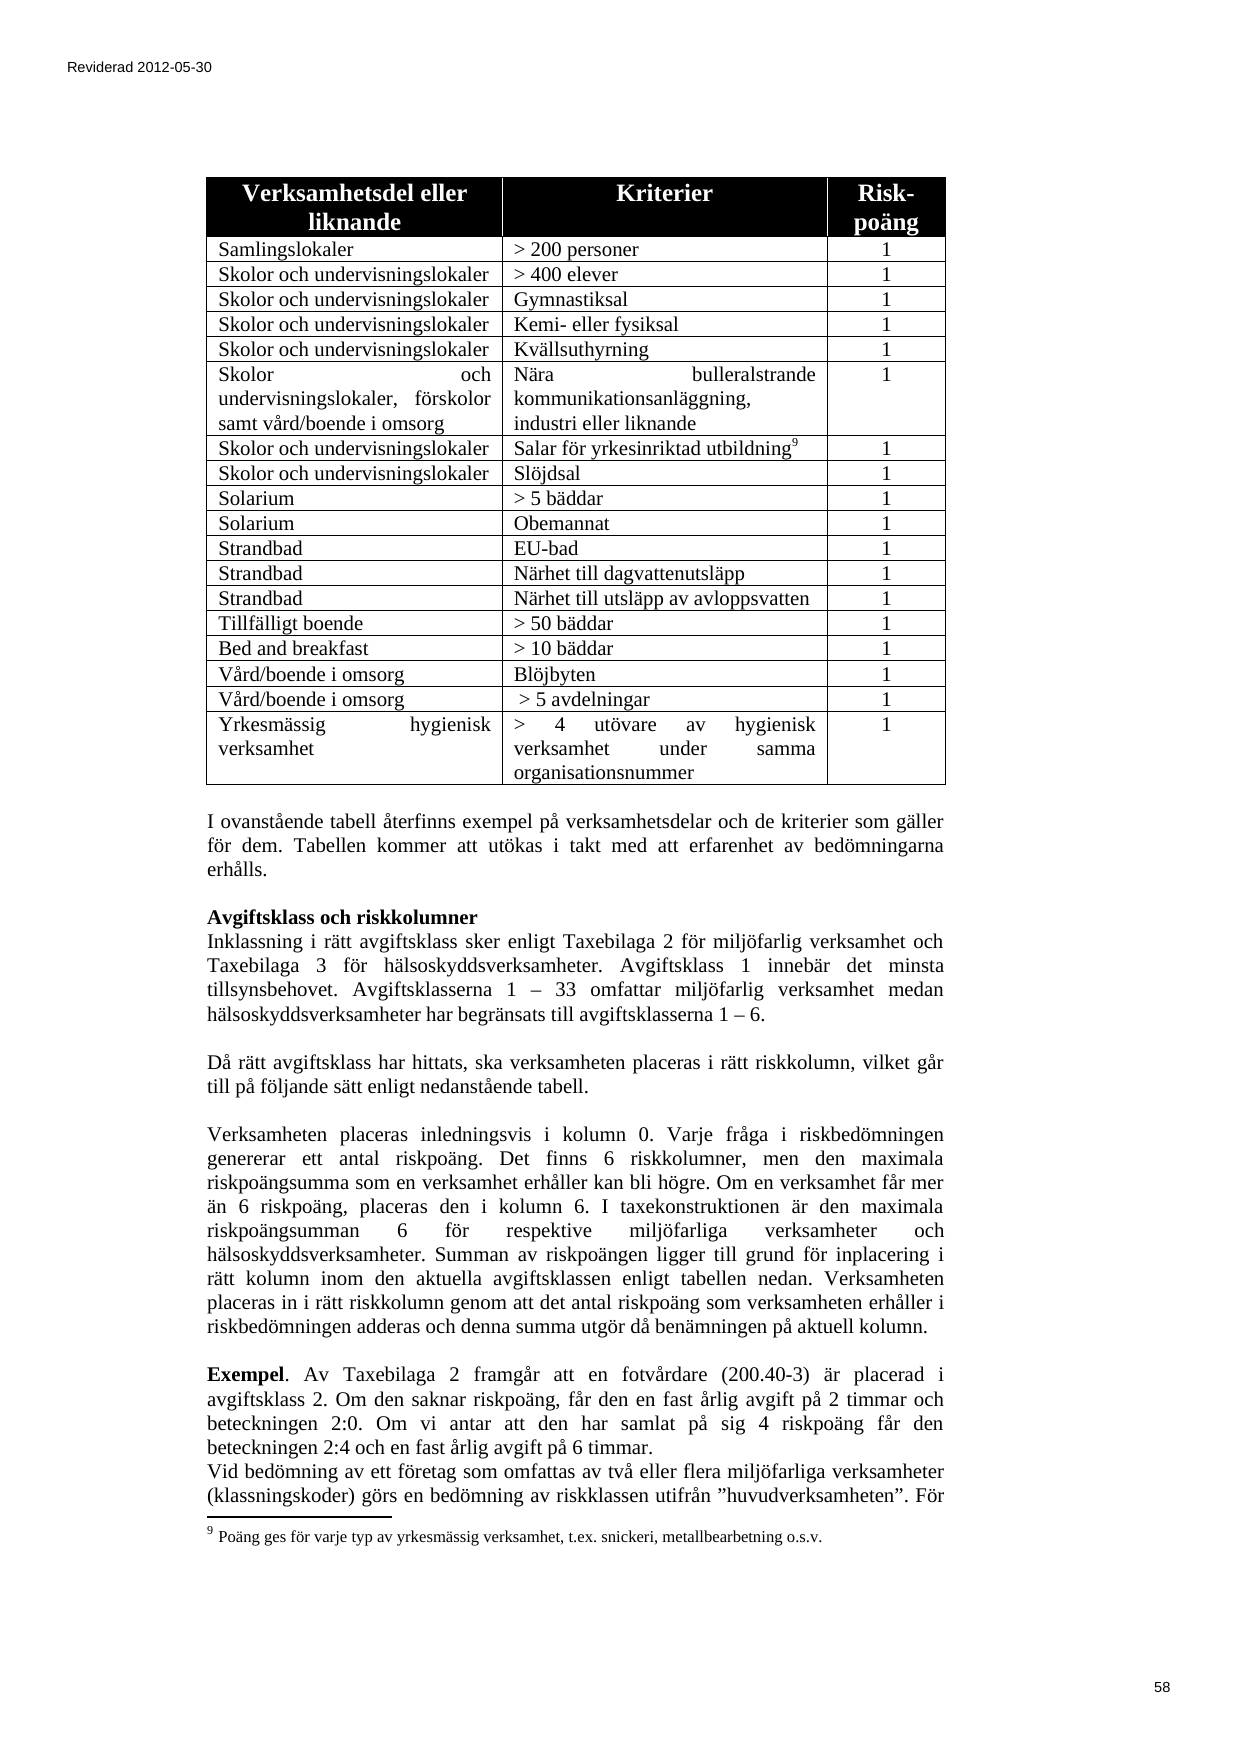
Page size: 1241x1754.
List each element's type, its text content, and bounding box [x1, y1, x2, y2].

text Verksamheten placeras inledningsvis i kolumn 0. Varje fråga i riskbedömningen genererar ett antal riskpoäng. Det finns 6 riskkolumner, men den maximala riskpoängsumma som en verksamhet erhåller kan bli högre. Om en verksamhet får mer än 6 riskpoäng, placeras den i kolumn 6. I taxekonstruktionen är den maximala riskpoängsumman 6 för respektive miljöfarliga verksamheter och hälsoskyddsverksamheter. Summan av riskpoängen ligger till grund för inplacering i rätt kolumn inom den aktuella avgiftsklassen enligt tabellen nedan. Verksamheten placeras in i rätt riskkolumn genom att det antal riskpoäng som verksamheten erhåller i riskbedömningen adderas och denna summa utgör då benämningen på aktuell kolumn. [207, 1122, 945, 1338]
table_cell 1 [828, 511, 945, 535]
table_cell 1 [828, 436, 945, 459]
table_cell Vård/boende i omsorg [207, 661, 502, 686]
table_cell Gymnastiksal [503, 287, 827, 311]
table_cell Skolor och undervisningslokaler [207, 262, 502, 286]
table_cell Bed and breakfast [207, 636, 502, 660]
table_header Riskpoäng [828, 178, 945, 236]
table_cell Skolor och undervisningslokaler [207, 436, 502, 459]
table_cell Blöjbyten [503, 661, 827, 686]
table_cell > 200 personer [503, 237, 827, 261]
text Då rätt avgiftsklass har hittats, ska verksamheten placeras i rätt riskkolumn, vilket går till på följande sätt enligt nedanstående tabell. [207, 1049, 945, 1098]
table_cell 1 [828, 712, 945, 784]
table_cell 1 [828, 486, 945, 510]
table_cell EU-bad [503, 536, 827, 560]
table_cell 1 [828, 611, 945, 635]
table_cell Salar för yrkesinriktad utbildning [503, 436, 827, 459]
table_cell 1 [828, 661, 945, 686]
table_cell > 400 elever [503, 262, 827, 286]
table_cell Yrkesmässig hygienisk verksamhet [207, 712, 502, 784]
table_cell Slöjdsal [503, 461, 827, 485]
table_cell Kvällsuthyrning [503, 337, 827, 361]
table_cell > 50 bäddar [503, 611, 827, 635]
text Inklassning i rätt avgiftsklass sker enligt Taxebilaga 2 för miljöfarlig verksamhet och Taxebilaga 3 för hälsoskyddsverksamheter. Avgiftsklass 1 innebär det minsta tillsynsbehovet. Avgiftsklasserna 1 – 33 omfattar miljöfarlig verksamhet medan hälsoskyddsverksamheter har begränsats till avgiftsklasserna 1 – 6. [207, 929, 945, 1026]
table_cell 1 [828, 461, 945, 485]
table_cell 1 [828, 687, 945, 711]
table_cell Nära bulleralstrande kommunikationsanläggning, industri eller liknande [503, 362, 827, 434]
table_cell > 10 bäddar [503, 636, 827, 660]
table_cell Vård/boende i omsorg [207, 687, 502, 711]
table_cell Samlingslokaler [207, 237, 502, 261]
text Exempel. Av Taxebilaga 2 framgår att en fotvårdare (200.40-3) är placerad i avgiftsklass 2. Om den saknar riskpoäng, får den en fast årlig avgift på 2 timmar och beteckningen 2:0. Om vi antar att den har samlat på sig 4 riskpoäng får den beteckningen 2:4 och en fast årlig avgift på 6 timmar. [207, 1362, 945, 1459]
table_cell 1 [828, 586, 945, 610]
table_cell Solarium [207, 486, 502, 510]
table_cell 1 [828, 312, 945, 336]
table_cell Skolor och undervisningslokaler [207, 461, 502, 485]
table_cell > 4 utövare av hygienisk verksamhet under samma organisationsnummer [503, 712, 827, 784]
text Avgiftsklass och riskkolumner [207, 905, 945, 929]
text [207, 1459, 945, 1507]
table_cell Obemannat [503, 511, 827, 535]
table_cell Skolor och undervisningslokaler [207, 312, 502, 336]
table_cell Kemi- eller fysiksal [503, 312, 827, 336]
text I ovanstående tabell återfinns exempel på verksamhetsdelar och de kriterier som gäller för dem. Tabellen kommer att utökas i takt med att erfarenhet av bedömningarna erhålls. [207, 809, 945, 881]
table_cell Strandbad [207, 561, 502, 585]
table_cell 1 [828, 636, 945, 660]
table_cell 1 [828, 561, 945, 585]
table_cell Strandbad [207, 536, 502, 560]
table_cell 1 [828, 287, 945, 311]
table_cell > 5 avdelningar [503, 687, 827, 711]
table_cell 1 [828, 536, 945, 560]
table_cell 1 [828, 237, 945, 261]
table_header Verksamhetsdel eller liknande [207, 178, 502, 236]
table_header Kriterier [503, 178, 827, 236]
table_cell Skolor och undervisningslokaler [207, 337, 502, 361]
table_cell Närhet till utsläpp av avloppsvatten [503, 586, 827, 610]
table_cell > 5 bäddar [503, 486, 827, 510]
table_cell Skolor och undervisningslokaler [207, 287, 502, 311]
table_cell 1 [828, 362, 945, 434]
table_cell Närhet till dagvattenutsläpp [503, 561, 827, 585]
table_cell Solarium [207, 511, 502, 535]
table_cell Tillfälligt boende [207, 611, 502, 635]
table_cell Strandbad [207, 586, 502, 610]
table_cell 1 [828, 262, 945, 286]
table_cell 1 [828, 337, 945, 361]
table_cell Skolor och undervisningslokaler, förskolor samt vård/boende i omsorg [207, 362, 502, 434]
